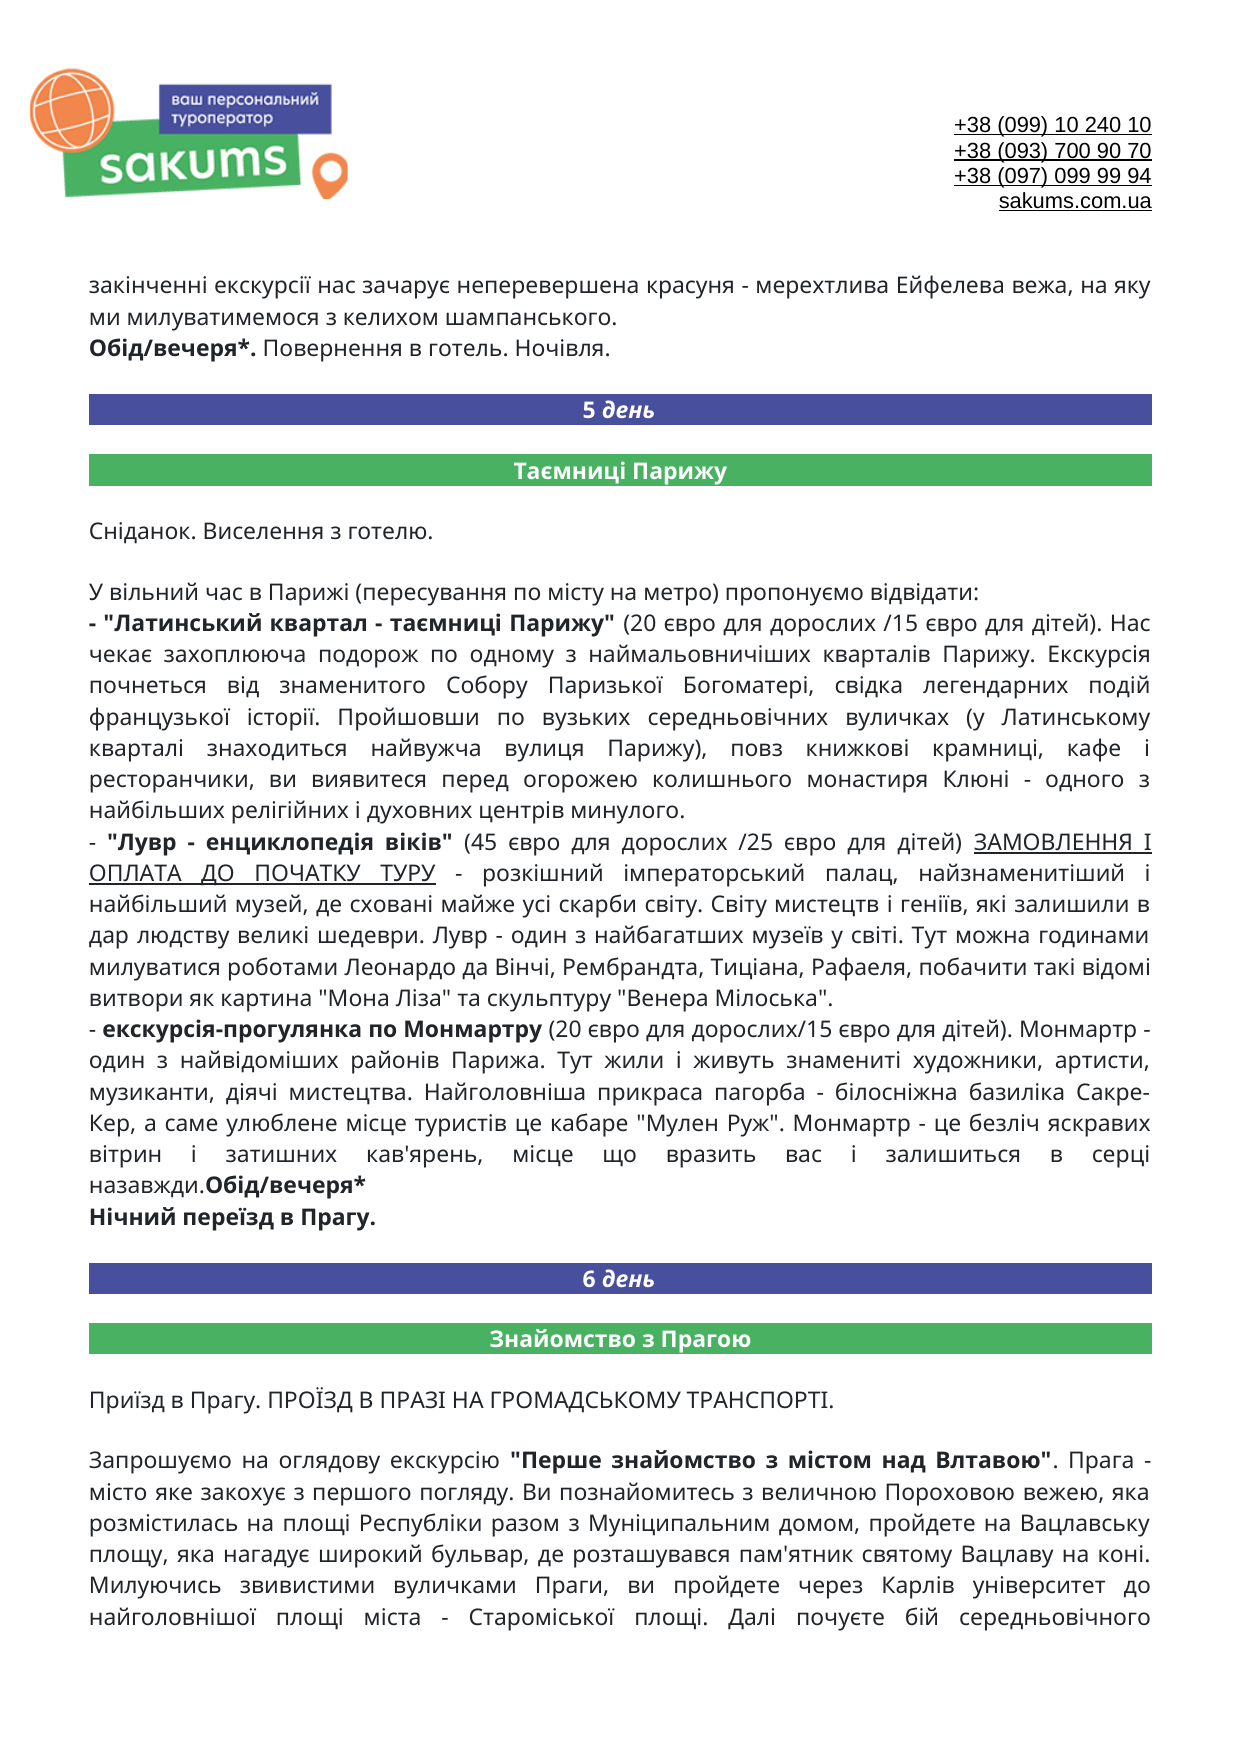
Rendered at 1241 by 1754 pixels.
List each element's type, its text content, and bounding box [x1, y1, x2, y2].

text - екскурсія-прогулянка по Монмартру (20 євро для дорослих/15 євро для дітей). Монмартр - один з найвідоміших районів Парижа. Тут жили і живуть знамениті художники, артисти, музиканти, діячі мистецтва. Найголовніша прикраса пагорба - білосніжна базиліка Сакре-Кер, а саме улюблене місце туристів це кабаре "Мулен Руж". Монмартр - це безліч яскравих вітрин і затишних кав'ярень, місце що вразить вас і залишиться в серці назавжди.Обід/вечеря* [89, 1013, 1152, 1200]
picture [28, 67, 348, 199]
text - "Латинський квартал - таємниці Парижу" (20 євро для дорослих /15 євро для дітей). Нас чекає захоплююча подорож по одному з наймальовничіших кварталів Парижу. Екскурсія почнеться від знаменитого Собору Паризької Богоматері, свідка легендарних подій французької історії. Пройшовши по вузьких середньовічних вуличках (у Латинському кварталі знаходиться найвужча вулиця Парижу), повз книжкові крамниці, кафе і ресторанчики, ви виявитеся перед огорожею колишнього монастиря Клюні - одного з найбільших релігійних і духовних центрів минулого. [89, 607, 1152, 825]
text - "Лувр - енциклопедія віків" (45 євро для дорослих /25 євро для дітей) ЗАМОВЛЕННЯ І ОПЛАТА ДО ПОЧАТКУ ТУРУ - розкішний імператорський палац, найзнаменитіший і найбільший музей, де сховані майже усі скарби світу. Світу мистецтв і геніїв, які залишили в дар людству великі шедеври. Лувр - один з найбагатших музеїв у світі. Тут можна годинами милуватися роботами Леонардо да Вінчі, Рембрандта, Тиціана, Рафаеля, побачити такі відомі витвори як картина "Мона Ліза" та скульптуру "Венера Мілоська". [89, 825, 1152, 1013]
text 5 день [89, 394, 1152, 425]
text У вільний час в Парижі (пересування по місту на метро) пропонуємо відвідати: [89, 575, 1152, 607]
text Сніданок. Виселення з готелю. [89, 515, 1152, 546]
text Приїзд в Прагу. ПРОЇЗД В ПРАЗІ НА ГРОМАДСЬКОМУ ТРАНСПОРТІ. [89, 1384, 1152, 1415]
text Знайомство з Прагою [89, 1323, 1152, 1354]
text 6 день [89, 1263, 1152, 1294]
text Нічний переїзд в Прагу. [89, 1200, 1152, 1232]
text Таємниці Парижу [89, 454, 1152, 486]
text Обід/вечеря*. Повернення в готель. Ночівля. [89, 332, 1152, 363]
